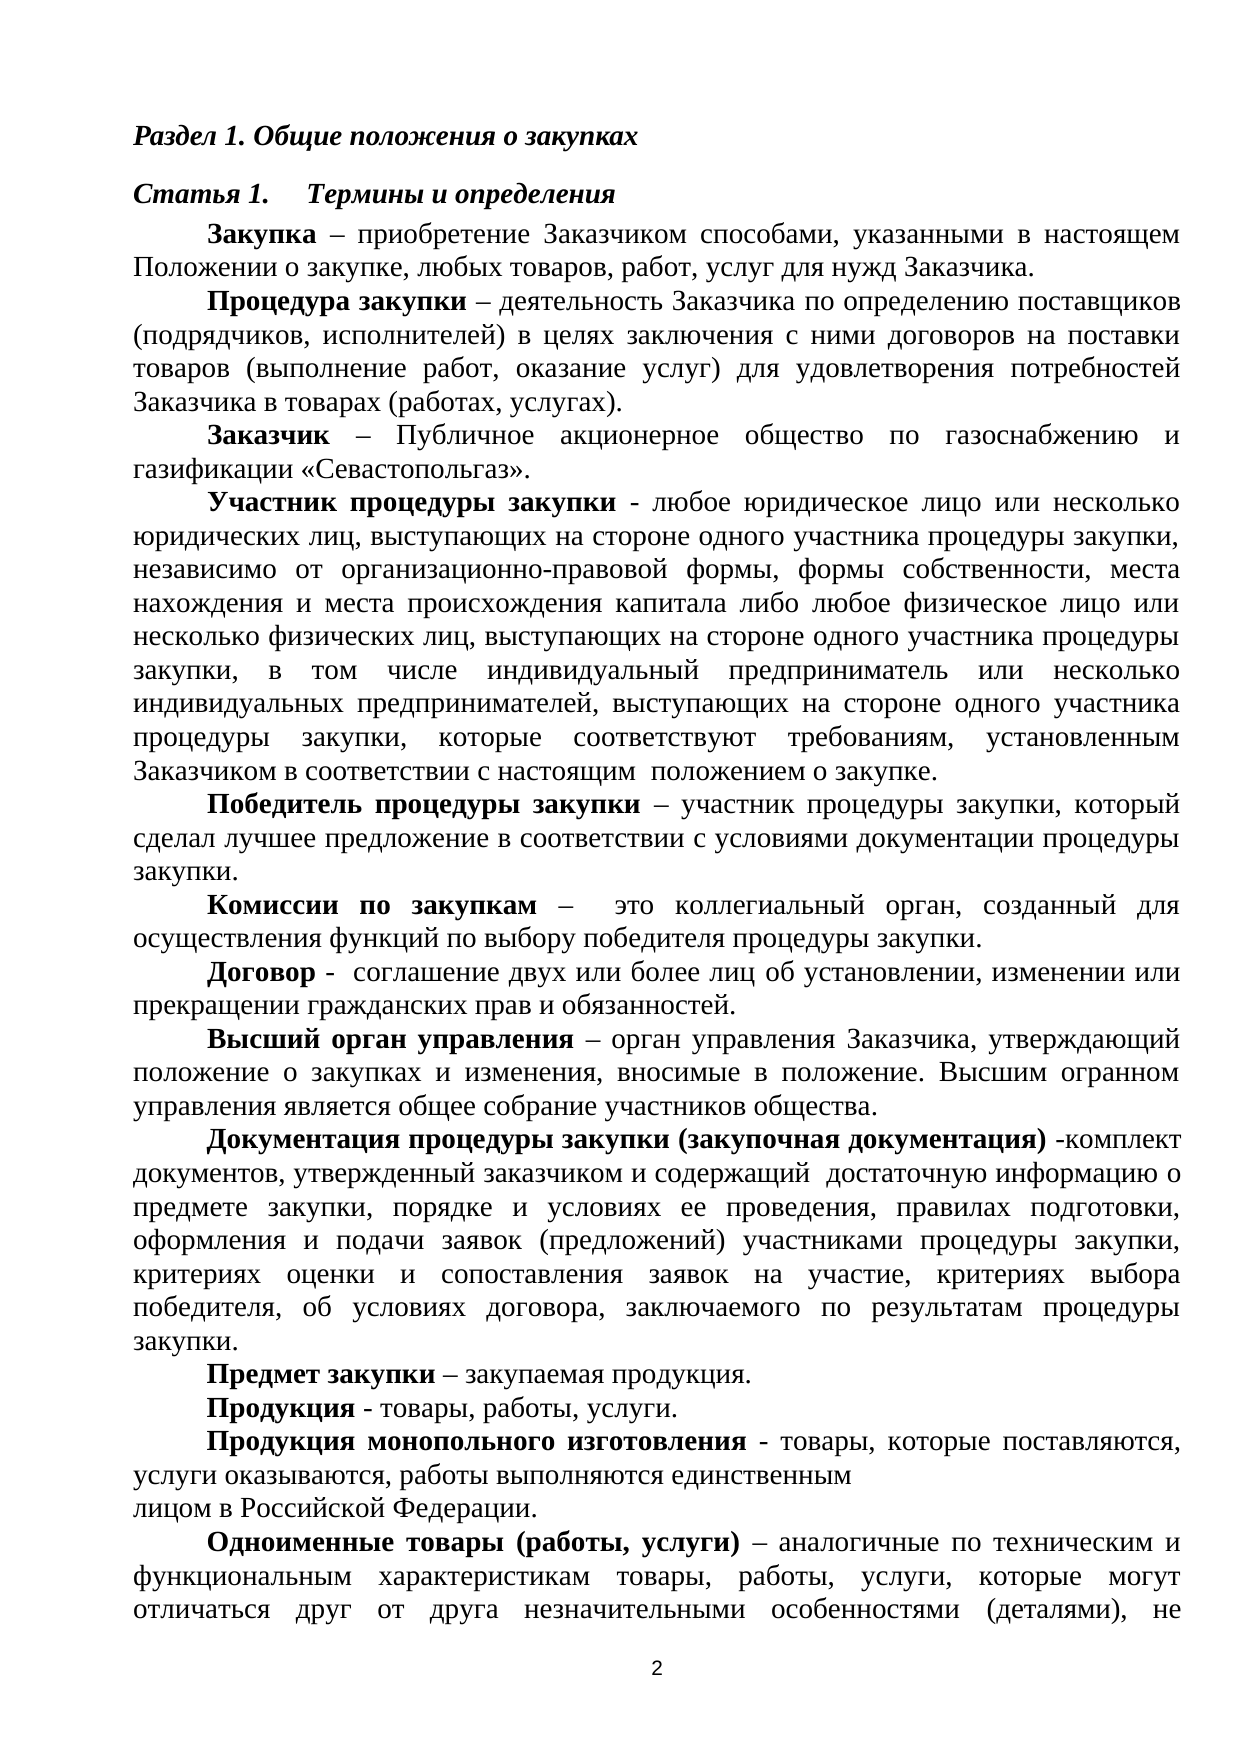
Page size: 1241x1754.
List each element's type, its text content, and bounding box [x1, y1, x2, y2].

text Участник процедуры закупки - любое юридическое лицо или несколько юридических лиц, выступающих на стороне одного участника процедуры закупки, независимо от организационно-правовой формы, формы собственности, места нахождения и места происхождения капитала либо любое физическое лицо или несколько физических лиц, выступающих на стороне одного участника процедуры закупки, в том числе индивидуальный предприниматель или несколько индивидуальных предпринимателей, выступающих на стороне одного участника процедуры закупки, которые соответствуют требованиям, установленным Заказчиком в соответствии с настоящим положением о закупке. [133, 485, 1181, 787]
text Договор - соглашение двух или более лиц об установлении, изменении или прекращении гражданских прав и обязанностей. [133, 954, 1181, 1021]
text Продукция - товары, работы, услуги. [206, 1390, 1181, 1424]
text Заказчик – Публичное акционерное общество по газоснабжению и газификации «Севастопольгаз». [133, 418, 1181, 485]
text Высший орган управления – орган управления Заказчика, утверждающий положение о закупках и изменения, вносимые в положение. Высшим огранном управления является общее собрание участников общества. [133, 1021, 1181, 1122]
text Комиссии по закупкам – это коллегиальный орган, созданный для осуществления функций по выбору победителя процедуры закупки. [133, 887, 1181, 954]
text Процедура закупки – деятельность Заказчика по определению поставщиков (подрядчиков, исполнителей) в целях заключения с ними договоров на поставки товаров (выполнение работ, оказание услуг) для удовлетворения потребностей Заказчика в товарах (работах, услугах). [133, 283, 1181, 418]
text Документация процедуры закупки (закупочная документация) -комплект документов, утвержденный заказчиком и содержащий достаточную информацию о предмете закупки, порядке и условиях ее проведения, правилах подготовки, оформления и подачи заявок (предложений) участниками процедуры закупки, критериях оценки и сопоставления заявок на участие, критериях выбора победителя, об условиях договора, заключаемого по результатам процедуры закупки. [133, 1122, 1181, 1357]
text Победитель процедуры закупки – участник процедуры закупки, который сделал лучшее предложение в соответствии с условиями документации процедуры закупки. [133, 787, 1181, 887]
text Предмет закупки – закупаемая продукция. [206, 1357, 1181, 1390]
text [133, 1524, 1181, 1625]
text Закупка – приобретение Заказчиком способами, указанными в настоящем Положении о закупке, любых товаров, работ, услуг для нужд Заказчика. [133, 216, 1181, 283]
text Продукция монопольного изготовления - товары, которые поставляются, услуги оказываются, работы выполняются единственным [133, 1424, 1181, 1491]
subtitle Раздел 1. Общие положения о закупках [133, 118, 1181, 152]
subtitle Статья 1. Термины и определения [133, 177, 1181, 210]
text лицом в Российской Федерации. [133, 1491, 1181, 1524]
